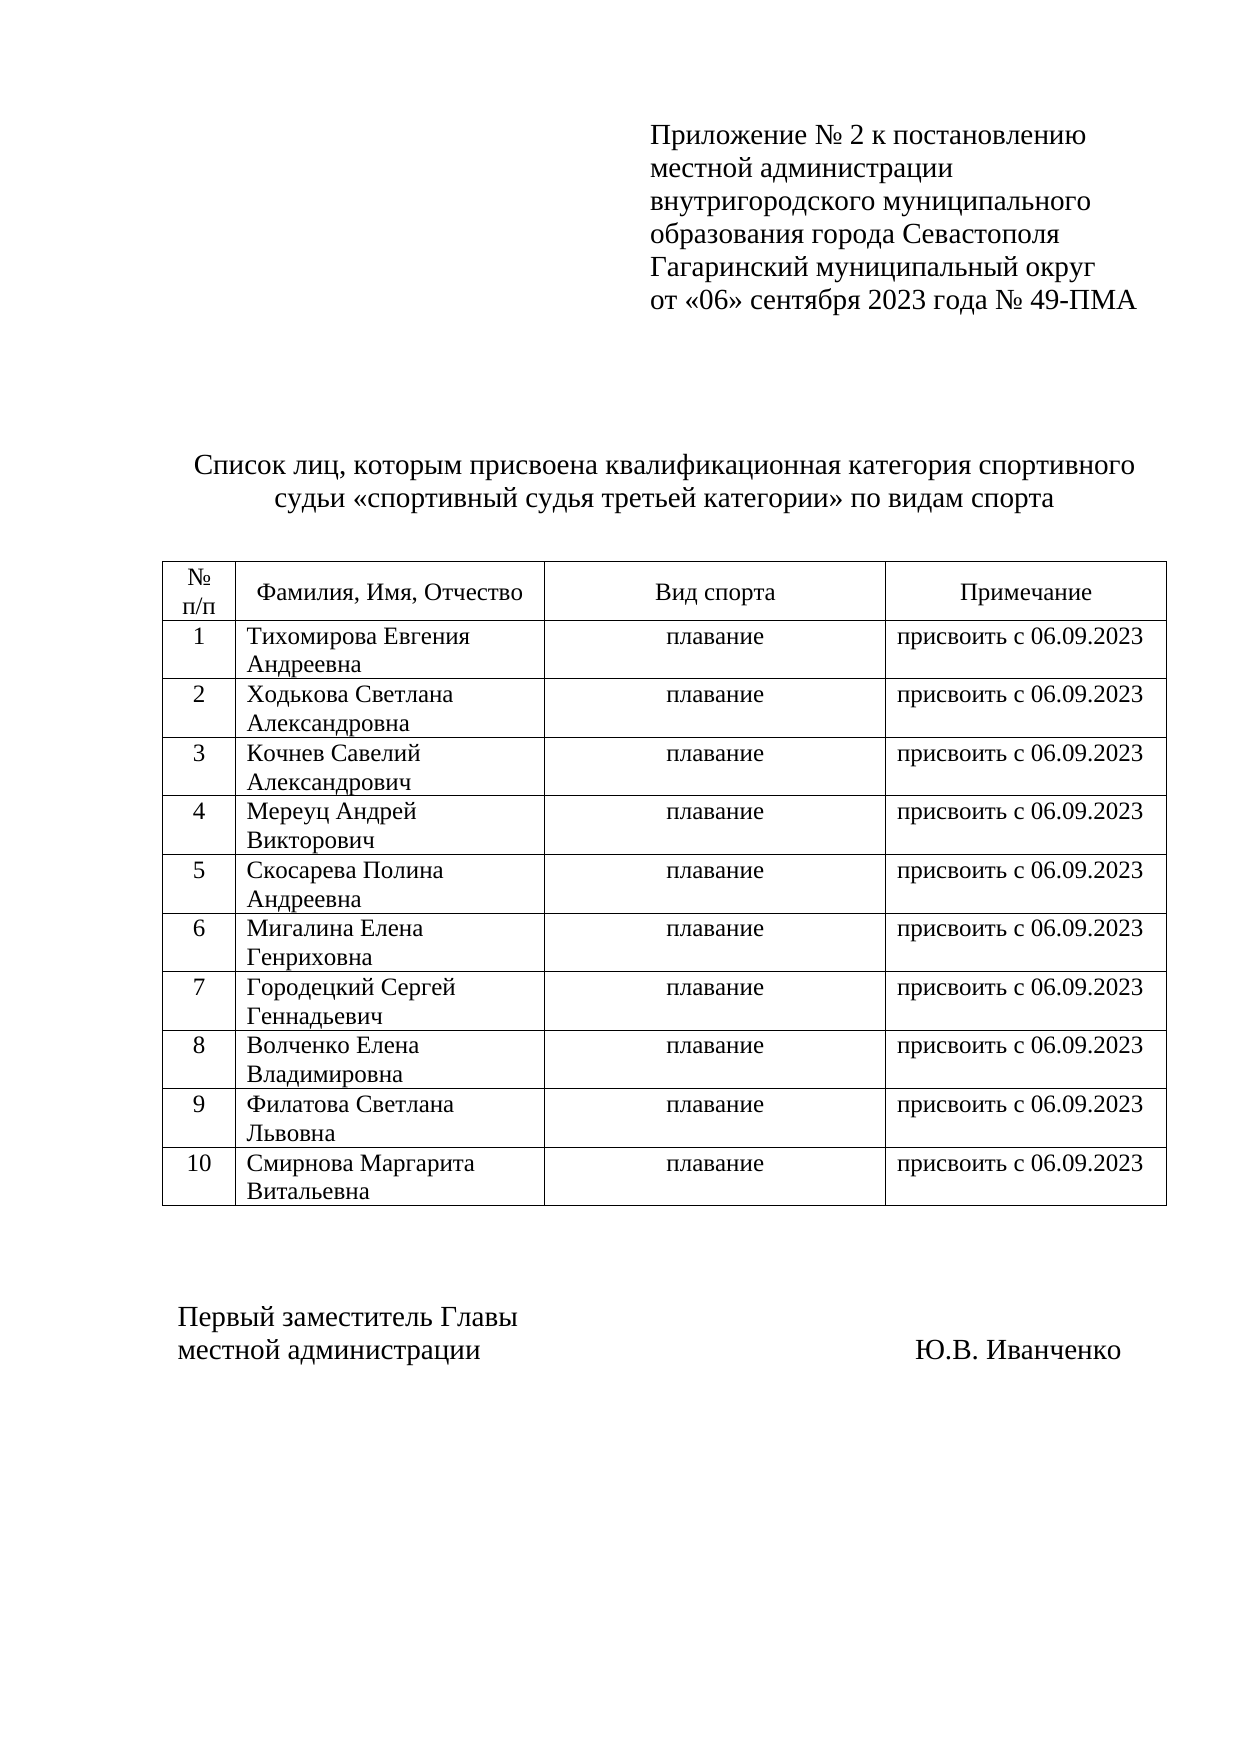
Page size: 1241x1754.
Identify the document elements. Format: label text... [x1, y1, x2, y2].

text образования города Севастополя [177, 217, 1152, 250]
table_cell 5 [163, 855, 235, 912]
table_cell плавание [545, 914, 885, 971]
table_cell Городецкий Сергей Геннадьевич [236, 972, 544, 1029]
table_header Фамилия, Имя, Отчество [236, 562, 544, 620]
table_cell плавание [545, 972, 885, 1029]
table_cell плавание [545, 738, 885, 795]
table_cell присвоить с 06.09.2023 [886, 972, 1166, 1029]
table_cell Мигалина Елена Генриховна [236, 914, 544, 971]
table_cell 9 [163, 1089, 235, 1147]
table_cell плавание [545, 1031, 885, 1088]
table_cell присвоить с 06.09.2023 [886, 796, 1166, 854]
table_cell Скосарева Полина Андреевна [236, 855, 544, 912]
table_cell 1 [163, 621, 235, 678]
table_cell плавание [545, 679, 885, 737]
table_cell 8 [163, 1031, 235, 1088]
table_cell 2 [163, 679, 235, 737]
table_cell Кочнев Савелий Александрович [236, 738, 544, 795]
table_cell Смирнова Маргарита Витальевна [236, 1148, 544, 1205]
text Список лиц, которым присвоена квалификационная категория спортивного судьи «спортивный судья третьей категории» по видам спорта [177, 448, 1152, 514]
text Первый заместитель Главы [177, 1300, 1152, 1333]
table_header № п/п [163, 562, 235, 620]
table_cell присвоить с 06.09.2023 [886, 738, 1166, 795]
table_cell 7 [163, 972, 235, 1029]
table_cell плавание [545, 796, 885, 854]
table_cell присвоить с 06.09.2023 [886, 1148, 1166, 1205]
table_cell присвоить с 06.09.2023 [886, 1089, 1166, 1147]
table_cell 3 [163, 738, 235, 795]
table_cell присвоить с 06.09.2023 [886, 621, 1166, 678]
table_cell присвоить с 06.09.2023 [886, 679, 1166, 737]
table_cell присвоить с 06.09.2023 [886, 914, 1166, 971]
table_cell Мереуц Андрей Викторович [236, 796, 544, 854]
table_cell Волченко Елена Владимировна [236, 1031, 544, 1088]
text Приложение № 2 к постановлению [177, 118, 1152, 151]
table_cell Тихомирова Евгения Андреевна [236, 621, 544, 678]
table_cell Ходькова Светлана Александровна [236, 679, 544, 737]
text местной администрации [177, 151, 1152, 184]
table_cell плавание [545, 855, 885, 912]
table_cell плавание [545, 1148, 885, 1205]
text местной администрации Ю.В. Иванченко [177, 1333, 1152, 1366]
table_cell присвоить с 06.09.2023 [886, 855, 1166, 912]
table_cell плавание [545, 1089, 885, 1147]
table_cell 10 [163, 1148, 235, 1205]
text Гагаринский муниципальный округ [177, 250, 1152, 283]
table_cell присвоить с 06.09.2023 [886, 1031, 1166, 1088]
table_header Вид спорта [545, 562, 885, 620]
text от «06» сентября 2023 года № 49-ПМА [177, 283, 1152, 316]
table_cell 4 [163, 796, 235, 854]
table_cell Филатова Светлана Львовна [236, 1089, 544, 1147]
table_cell плавание [545, 621, 885, 678]
text внутригородского муниципального [177, 184, 1152, 217]
table_cell 6 [163, 914, 235, 971]
table_header Примечание [886, 562, 1166, 620]
